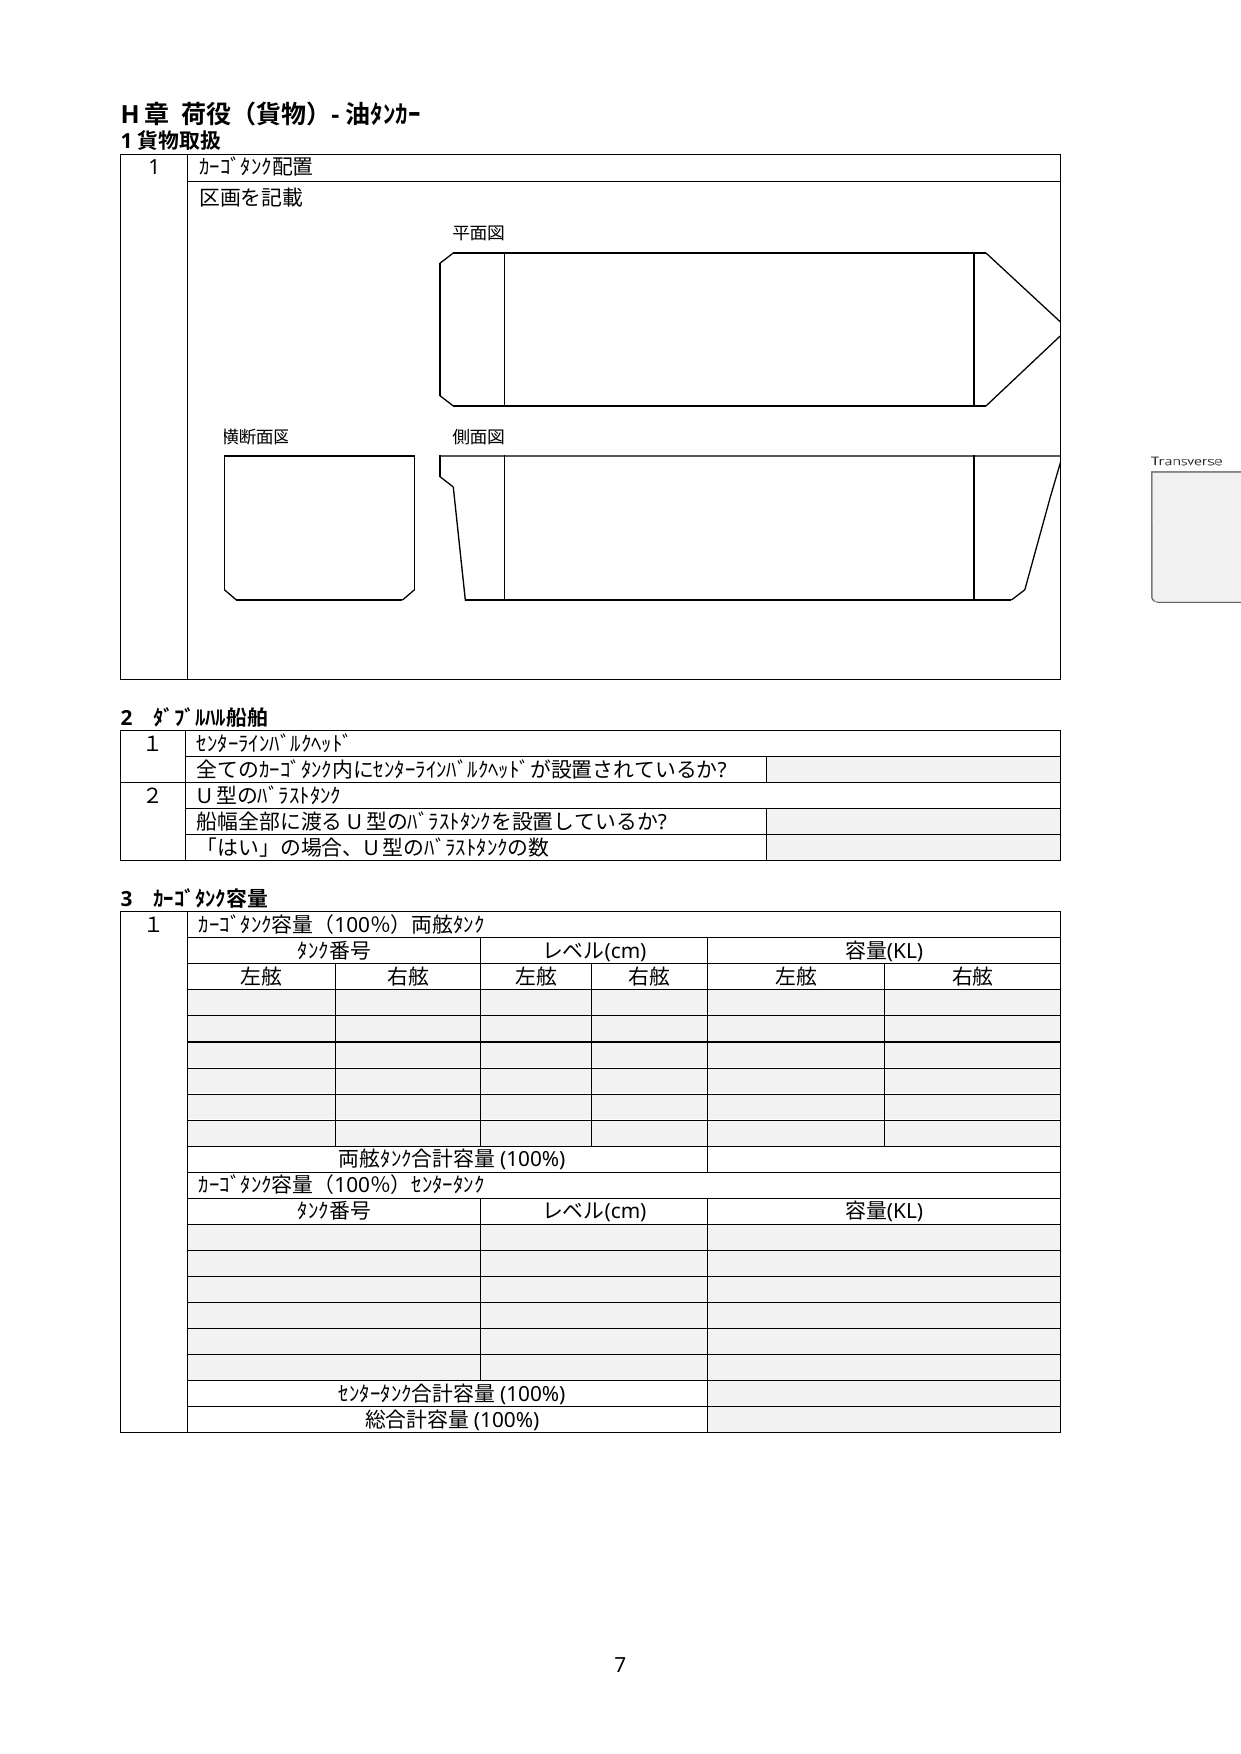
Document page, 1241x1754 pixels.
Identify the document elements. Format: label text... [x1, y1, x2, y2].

table_cell 「はい」の場合、U型のﾊﾞﾗｽﾄﾀﾝｸの数 [186, 835, 766, 860]
table_header ｶｰｺﾞﾀﾝｸ容量（100％）両舷ﾀﾝｸ [188, 912, 1060, 937]
table_cell ２ [121, 783, 185, 860]
table_cell 容量(KL) [708, 1199, 1060, 1224]
table_cell [708, 1095, 884, 1119]
table_cell [336, 1043, 480, 1067]
table_cell [188, 1121, 335, 1146]
table_cell 右舷 [592, 964, 707, 989]
table_cell [188, 1095, 335, 1119]
table_cell [336, 1016, 480, 1041]
table_cell [708, 1069, 884, 1093]
table_header ｾﾝﾀｰﾗｲﾝﾊﾞﾙｸﾍｯﾄﾞ [186, 731, 1060, 756]
table_cell 船幅全部に渡るU型のﾊﾞﾗｽﾄﾀﾝｸを設置しているか? [186, 809, 766, 834]
table_cell [188, 1043, 335, 1067]
table_header １ [121, 912, 187, 1432]
table_cell 左舷 [708, 964, 884, 989]
text 2 ﾀﾞﾌﾞﾙﾊﾙ船舶 [120, 705, 1090, 730]
table_cell [708, 1043, 884, 1067]
table_cell [336, 1121, 480, 1146]
table_cell [708, 1121, 884, 1146]
table_cell [188, 990, 335, 1015]
table_cell [708, 1147, 1060, 1172]
table_cell [188, 1069, 335, 1093]
table_cell 区画を記載 [188, 182, 1060, 679]
table_cell [708, 990, 884, 1015]
table_cell [481, 1355, 707, 1380]
table_header 1 [121, 155, 187, 679]
table_cell [885, 1069, 1060, 1093]
table_cell 右舷 [336, 964, 480, 989]
table_cell [188, 1225, 480, 1250]
table_cell [708, 1016, 884, 1041]
table_cell [885, 990, 1060, 1015]
table_cell [481, 1095, 591, 1119]
table_cell [481, 1225, 707, 1250]
table_cell [188, 1355, 480, 1380]
table_cell [481, 1069, 591, 1093]
table_cell 両舷ﾀﾝｸ合計容量 (100%) [188, 1147, 707, 1172]
table_cell [481, 1043, 591, 1067]
table_cell [592, 1121, 707, 1146]
table_cell [708, 1225, 1060, 1250]
table_cell [767, 757, 1060, 782]
text 3 ｶｰｺﾞﾀﾝｸ容量 [120, 886, 1090, 911]
table_cell 総合計容量 (100%) [188, 1407, 707, 1432]
table_cell [885, 1121, 1060, 1146]
table_cell [336, 1069, 480, 1093]
table_cell [592, 1043, 707, 1067]
table_cell [481, 1329, 707, 1354]
table_cell [336, 990, 480, 1015]
table_cell [767, 835, 1060, 860]
table_cell [592, 1016, 707, 1041]
table_cell [767, 809, 1060, 834]
table_cell [885, 1016, 1060, 1041]
table_header １ [121, 731, 185, 782]
table_cell [592, 1069, 707, 1093]
table_cell 左舷 [481, 964, 591, 989]
table_cell ﾀﾝｸ番号 [188, 938, 480, 963]
table_cell [481, 1016, 591, 1041]
table_cell 右舷 [885, 964, 1060, 989]
table_cell [481, 1251, 707, 1276]
table_cell [481, 1121, 591, 1146]
table_header ｶｰｺﾞﾀﾝｸ配置 [188, 155, 1060, 181]
table_cell 容量(KL) [708, 938, 1060, 963]
table_cell [708, 1303, 1060, 1328]
text 1 貨物取扱 [120, 128, 1090, 153]
table_cell U型のﾊﾞﾗｽﾄﾀﾝｸ [186, 783, 1060, 808]
table_cell [592, 1095, 707, 1119]
table_cell レベル(cm) [481, 1199, 707, 1224]
table_cell 左舷 [188, 964, 335, 989]
text H章 荷役（貨物）- 油ﾀﾝｶｰ [120, 103, 1090, 128]
table_cell [188, 1277, 480, 1302]
table_cell [885, 1095, 1060, 1119]
table_cell [885, 1043, 1060, 1067]
table_cell ｶｰｺﾞﾀﾝｸ容量（100％）ｾﾝﾀｰﾀﾝｸ [188, 1173, 1060, 1198]
table_cell [708, 1277, 1060, 1302]
table_cell ﾀﾝｸ番号 [188, 1199, 480, 1224]
table_cell ｾﾝﾀｰﾀﾝｸ合計容量 (100%) [188, 1381, 707, 1406]
table_cell [592, 990, 707, 1015]
table_cell [188, 1329, 480, 1354]
table_cell [708, 1381, 1060, 1406]
table_cell [708, 1251, 1060, 1276]
table_cell [708, 1355, 1060, 1380]
table_cell [188, 1251, 480, 1276]
table_cell [336, 1095, 480, 1119]
table_cell [708, 1407, 1060, 1432]
table_cell レベル(cm) [481, 938, 707, 963]
table_cell [481, 1303, 707, 1328]
table_cell [708, 1329, 1060, 1354]
table_cell 全てのｶｰｺﾞﾀﾝｸ内にｾﾝﾀｰﾗｲﾝﾊﾞﾙｸﾍｯﾄﾞが設置されているか? [186, 757, 766, 782]
table_cell [188, 1303, 480, 1328]
table_cell [188, 1016, 335, 1041]
table_cell [481, 1277, 707, 1302]
table_cell [481, 990, 591, 1015]
